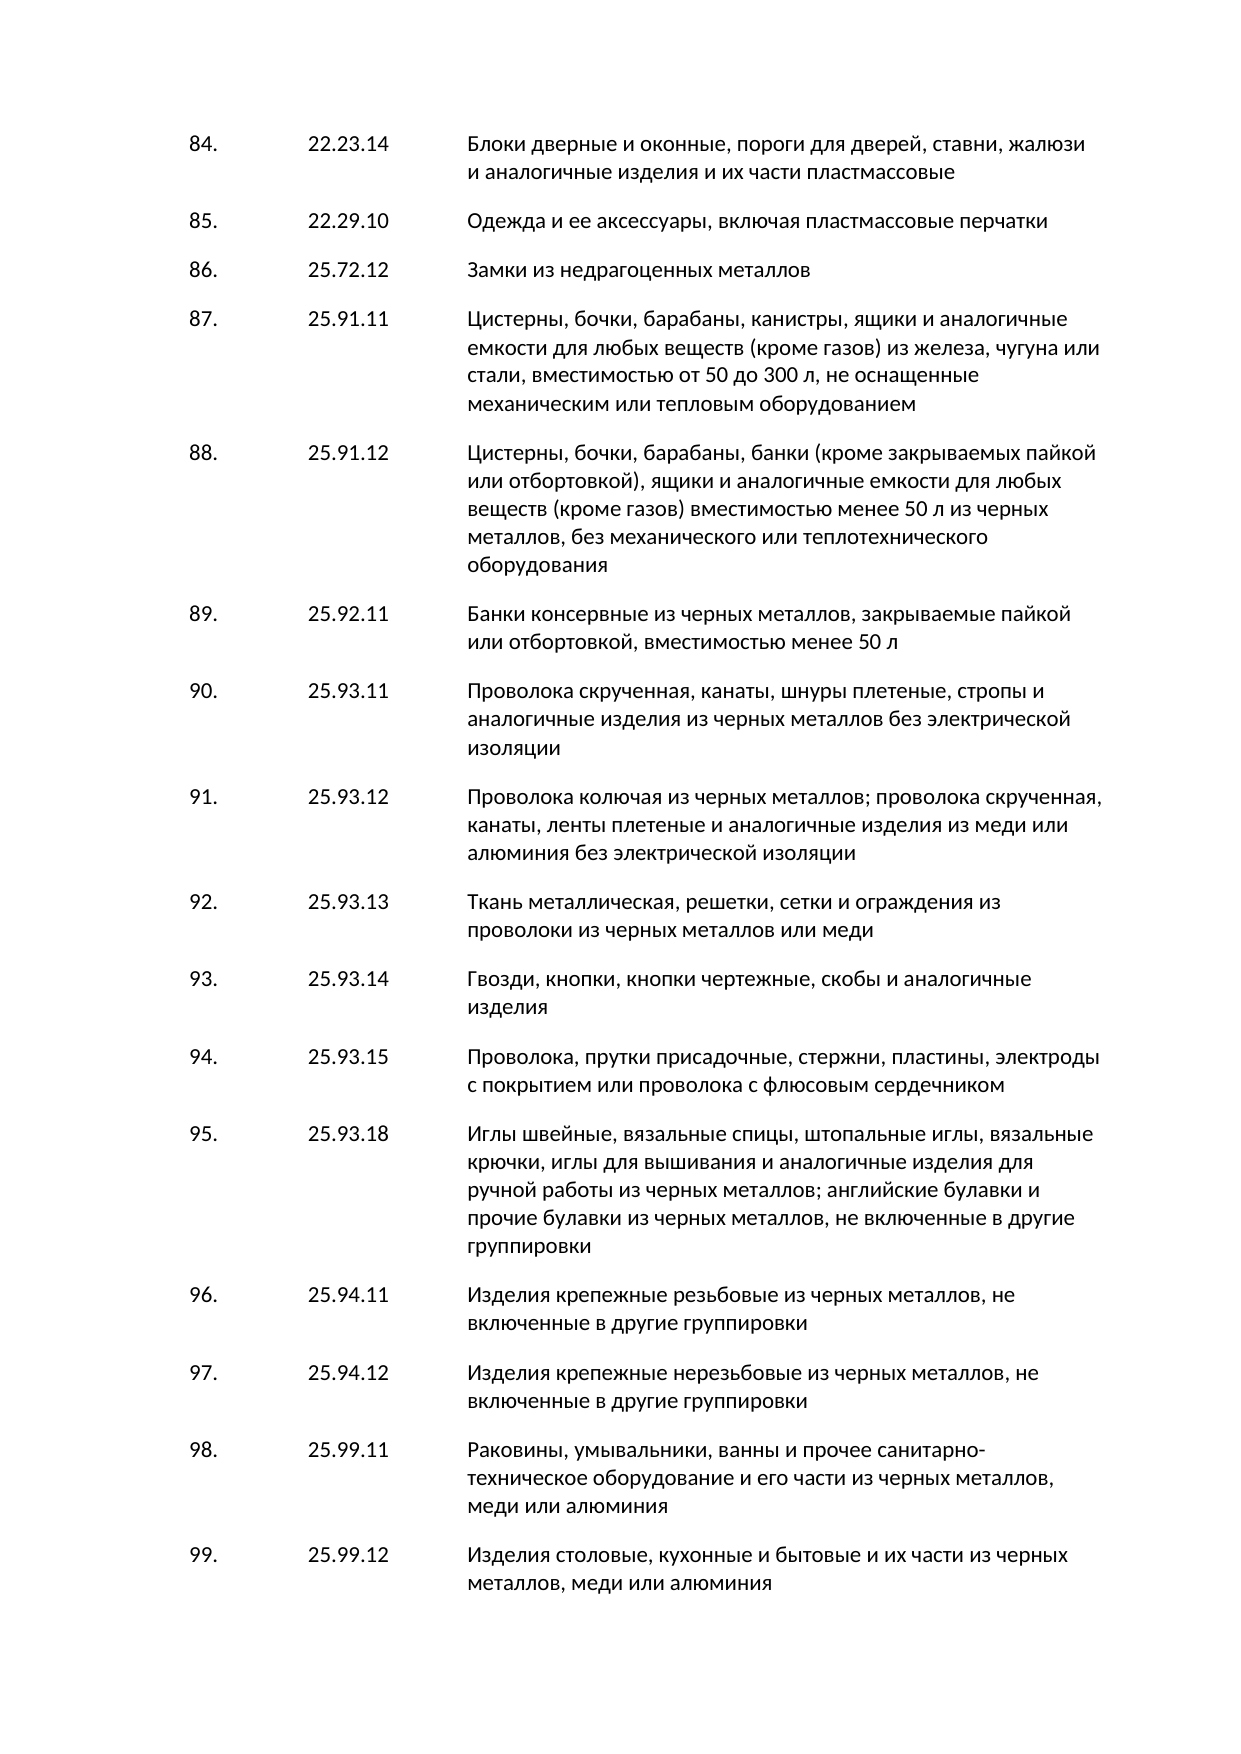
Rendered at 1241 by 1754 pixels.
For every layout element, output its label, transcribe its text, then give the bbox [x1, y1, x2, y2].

table_cell 25.94.11 [236, 1270, 461, 1347]
table_cell 93. [171, 954, 236, 1031]
table_cell Проволока, прутки присадочные, стержни, пластины, электроды с покрытием или проволока с флюсовым сердечником [461, 1031, 1110, 1108]
table_cell 99. [171, 1530, 236, 1607]
table_cell Блоки дверные и оконные, пороги для дверей, ставни, жалюзи и аналогичные изделия и их части пластмассовые [461, 118, 1110, 195]
table_cell 25.99.11 [236, 1424, 461, 1530]
table_cell 97. [171, 1347, 236, 1424]
table_cell 90. [171, 666, 236, 771]
table_cell 89. [171, 589, 236, 666]
table_cell 88. [171, 427, 236, 589]
table_cell Одежда и ее аксессуары, включая пластмассовые перчатки [461, 195, 1110, 245]
table_cell Изделия крепежные резьбовые из черных металлов, не включенные в другие группировки [461, 1270, 1110, 1347]
table_cell Гвозди, кнопки, кнопки чертежные, скобы и аналогичные изделия [461, 954, 1110, 1031]
table_cell 25.93.13 [236, 877, 461, 954]
table_cell 22.29.10 [236, 195, 461, 245]
table_cell 25.91.11 [236, 294, 461, 427]
table_cell Цистерны, бочки, барабаны, банки (кроме закрываемых пайкой или отбортовкой), ящики и аналогичные емкости для любых веществ (кроме газов) вместимостью менее 50 л из черных металлов, без механического или теплотехнического оборудования [461, 427, 1110, 589]
table_cell 25.91.12 [236, 427, 461, 589]
table_cell 86. [171, 245, 236, 294]
table_cell 96. [171, 1270, 236, 1347]
table_cell 25.93.14 [236, 954, 461, 1031]
table_cell 25.72.12 [236, 245, 461, 294]
table_cell 98. [171, 1424, 236, 1530]
table_cell Замки из недрагоценных металлов [461, 245, 1110, 294]
table_cell Иглы швейные, вязальные спицы, штопальные иглы, вязальные крючки, иглы для вышивания и аналогичные изделия для ручной работы из черных металлов; английские булавки и прочие булавки из черных металлов, не включенные в другие группировки [461, 1109, 1110, 1270]
table_cell 25.93.15 [236, 1031, 461, 1108]
table_cell Банки консервные из черных металлов, закрываемые пайкой или отбортовкой, вместимостью менее 50 л [461, 589, 1110, 666]
table_cell 94. [171, 1031, 236, 1108]
table_cell Изделия столовые, кухонные и бытовые и их части из черных металлов, меди или алюминия [461, 1530, 1110, 1607]
table_cell 25.92.11 [236, 589, 461, 666]
table_cell 25.94.12 [236, 1347, 461, 1424]
table_cell 84. [171, 118, 236, 195]
table_cell 25.93.18 [236, 1109, 461, 1270]
table_cell 92. [171, 877, 236, 954]
table_cell Изделия крепежные нерезьбовые из черных металлов, не включенные в другие группировки [461, 1347, 1110, 1424]
table_cell Проволока колючая из черных металлов; проволока скрученная, канаты, ленты плетеные и аналогичные изделия из меди или алюминия без электрической изоляции [461, 771, 1110, 877]
table_cell 87. [171, 294, 236, 427]
table_cell 22.23.14 [236, 118, 461, 195]
table_cell 85. [171, 195, 236, 245]
table_cell 25.93.12 [236, 771, 461, 877]
table_cell Ткань металлическая, решетки, сетки и ограждения из проволоки из черных металлов или меди [461, 877, 1110, 954]
table_cell 95. [171, 1109, 236, 1270]
table_cell Проволока скрученная, канаты, шнуры плетеные, стропы и аналогичные изделия из черных металлов без электрической изоляции [461, 666, 1110, 771]
table_cell Раковины, умывальники, ванны и прочее санитарно-техническое оборудование и его части из черных металлов, меди или алюминия [461, 1424, 1110, 1530]
table_cell 25.93.11 [236, 666, 461, 771]
table_cell Цистерны, бочки, барабаны, канистры, ящики и аналогичные емкости для любых веществ (кроме газов) из железа, чугуна или стали, вместимостью от 50 до 300 л, не оснащенные механическим или тепловым оборудованием [461, 294, 1110, 427]
table_cell 91. [171, 771, 236, 877]
table_cell 25.99.12 [236, 1530, 461, 1607]
